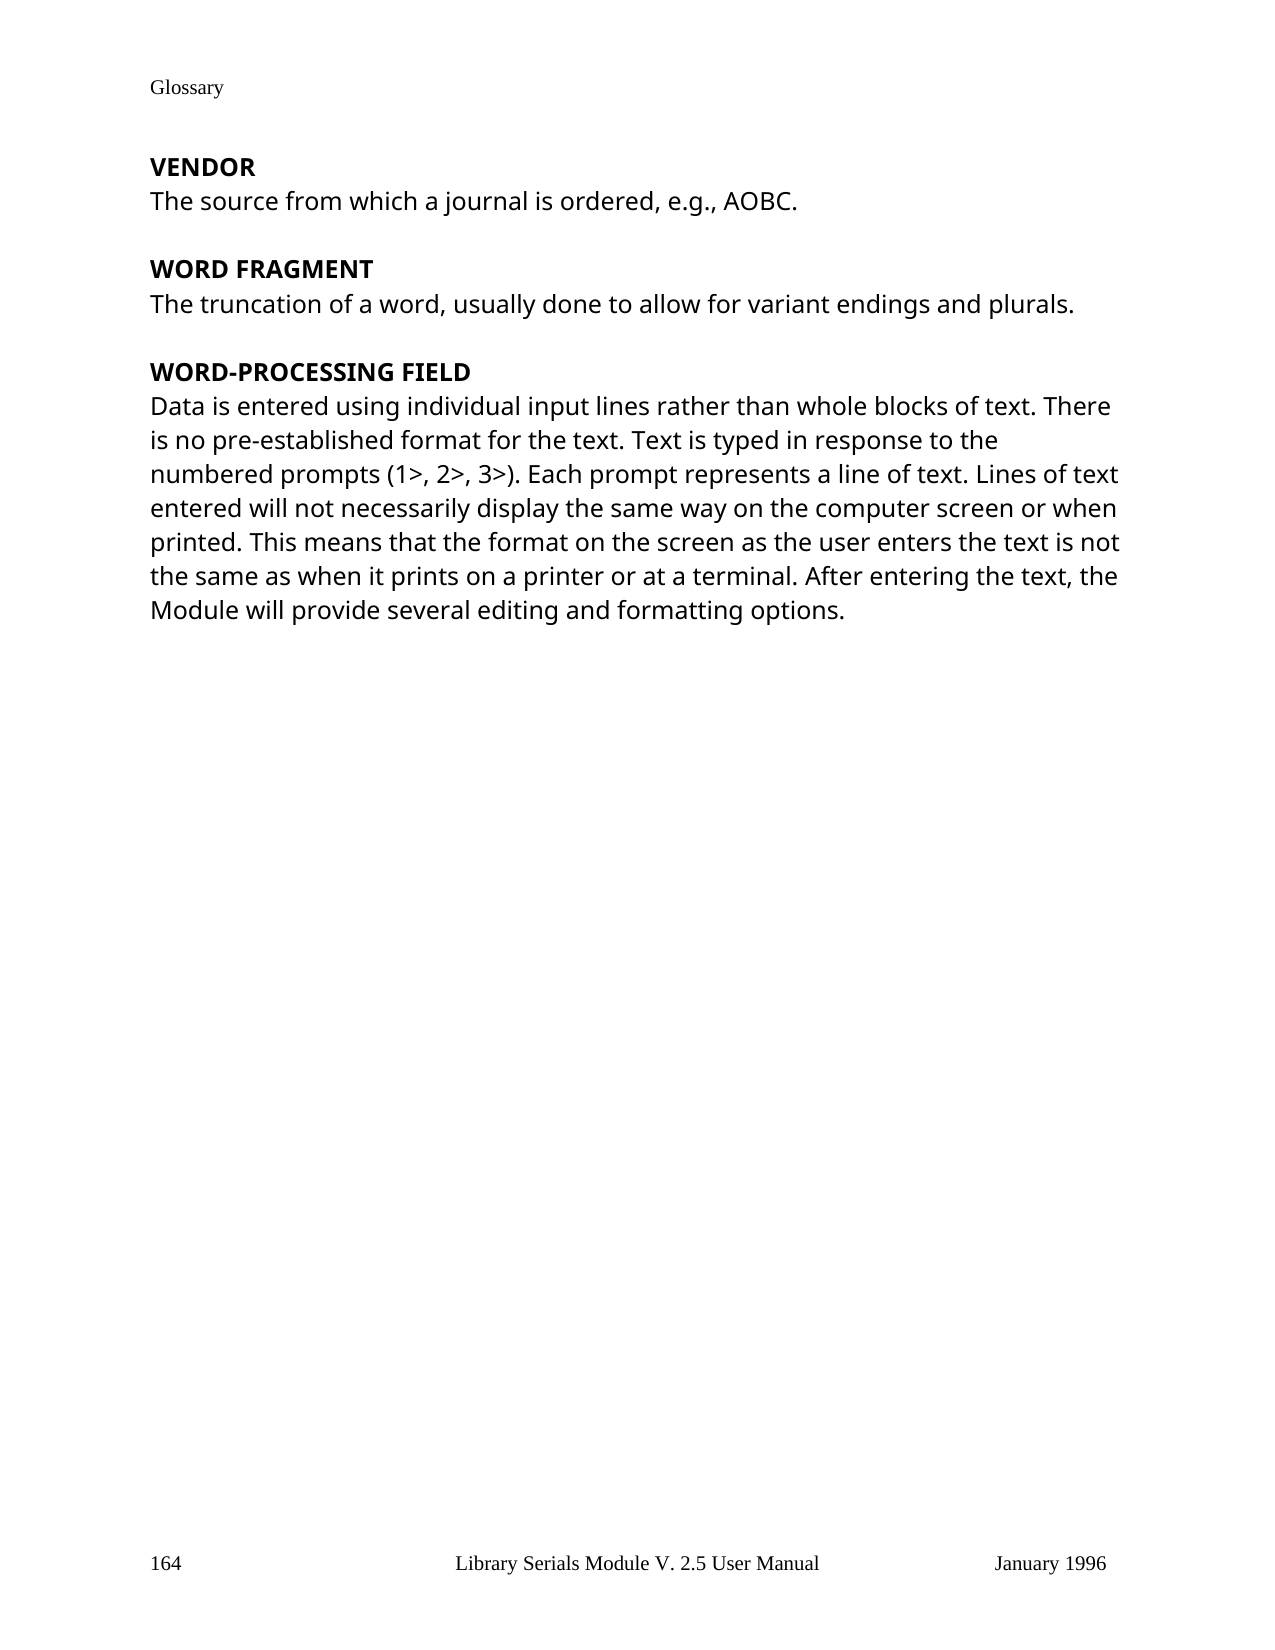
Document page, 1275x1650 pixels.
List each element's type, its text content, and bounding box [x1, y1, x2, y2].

text Data is entered using individual input lines rather than whole blocks of text. There is no pre-established format for the text. Text is typed in response to the numbered prompts (1>, 2>, 3>). Each prompt represents a line of text. Lines of text entered will not necessarily display the same way on the computer screen or when printed. This means that the format on the screen as the user enters the text is not the same as when it prints on a printer or at a terminal. After entering the text, the Module will provide several editing and formatting options. [150, 388, 1125, 627]
text The truncation of a word, usually done to allow for variant endings and plurals. [150, 286, 1125, 320]
text The source from which a journal is ordered, e.g., AOBC. [150, 184, 1125, 218]
text WORD FRAGMENT [150, 252, 1125, 286]
text VENDOR [150, 150, 1125, 184]
text WORD-PROCESSING FIELD [150, 354, 1125, 388]
